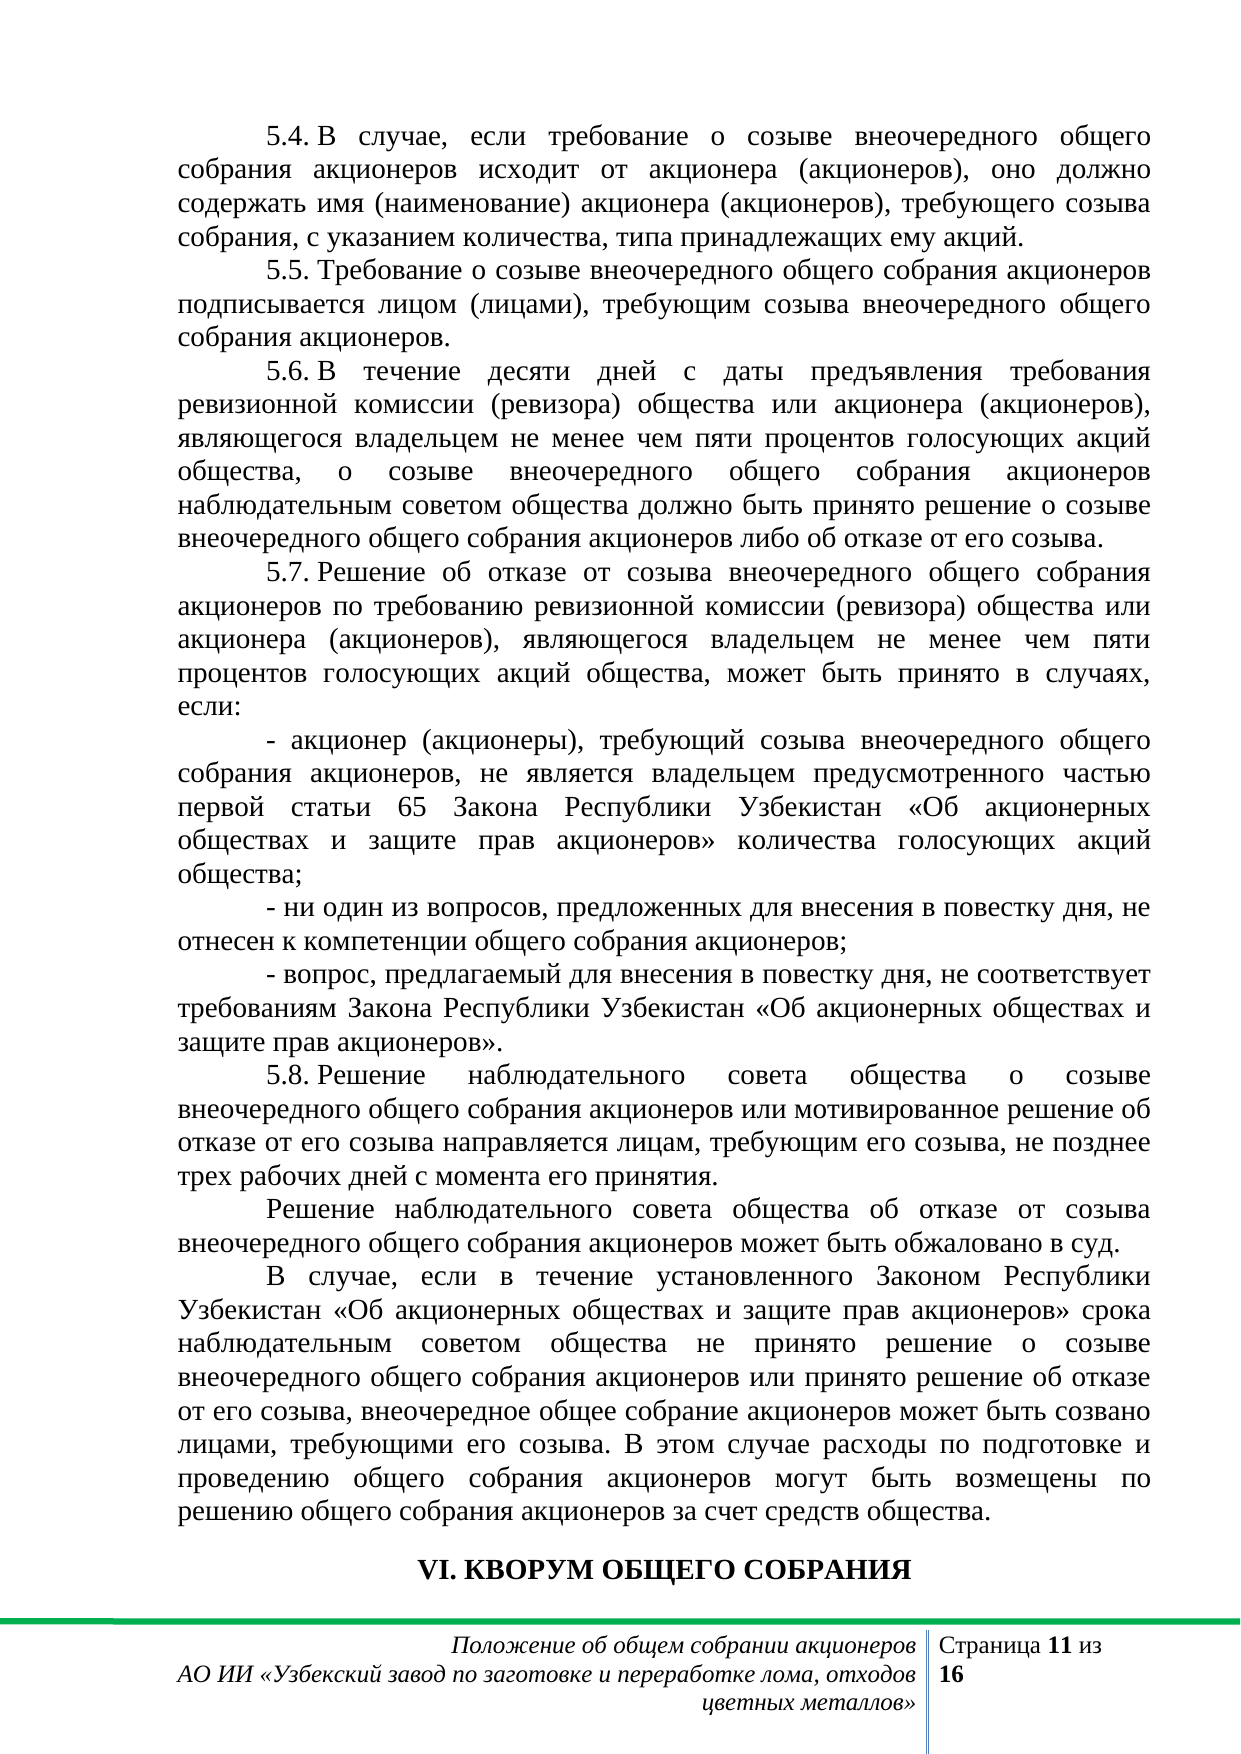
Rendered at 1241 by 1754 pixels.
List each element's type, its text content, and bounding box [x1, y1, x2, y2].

text - акционер (акционеры), требующий созыва внеочередного общего собрания акционеров, не является владельцем предусмотренного частью первой статьи 65 Закона Республики Узбекистан «Об акционерных обществах и защите прав акционеров» количества голосующих акций общества; [177, 722, 1152, 889]
text 5.6. В течение десяти дней с даты предъявления требования ревизионной комиссии (ревизора) общества или акционера (акционеров), являющегося владельцем не менее чем пяти процентов голосующих акций общества, о созыве внеочередного общего собрания акционеров наблюдательным советом общества должно быть принято решение о созыве внеочередного общего собрания акционеров либо об отказе от его созыва. [177, 353, 1152, 554]
text 5.8. Решение наблюдательного совета общества о созыве внеочередного общего собрания акционеров или мотивированное решение об отказе от его созыва направляется лицам, требующим его созыва, не позднее трех рабочих дней с момента его принятия. [177, 1057, 1152, 1191]
text VI. КВОРУМ ОБЩЕГО СОБРАНИЯ [177, 1552, 1152, 1585]
text 5.4. В случае, если требование о созыве внеочередного общего собрания акционеров исходит от акционера (акционеров), оно должно содержать имя (наименование) акционера (акционеров), требующего созыва собрания, с указанием количества, типа принадлежащих ему акций. [177, 118, 1152, 252]
text - вопрос, предлагаемый для внесения в повестку дня, не соответствует требованиям Закона Республики Узбекистан «Об акционерных обществах и защите прав акционеров». [177, 957, 1152, 1057]
text 5.5. Требование о созыве внеочередного общего собрания акционеров подписывается лицом (лицами), требующим созыва внеочередного общего собрания акционеров. [177, 252, 1152, 353]
text - ни один из вопросов, предложенных для внесения в повестку дня, не отнесен к компетенции общего собрания акционеров; [177, 889, 1152, 957]
text Решение наблюдательного совета общества об отказе от созыва внеочередного общего собрания акционеров может быть обжаловано в суд. [177, 1191, 1152, 1258]
text 5.7. Решение об отказе от созыва внеочередного общего собрания акционеров по требованию ревизионной комиссии (ревизора) общества или акционера (акционеров), являющегося владельцем не менее чем пяти процентов голосующих акций общества, может быть принято в случаях, если: [177, 554, 1152, 722]
text В случае, если в течение установленного Законом Республики Узбекистан «Об акционерных обществах и защите прав акционеров» срока наблюдательным советом общества не принято решение о созыве внеочередного общего собрания акционеров или принято решение об отказе от его созыва, внеочередное общее собрание акционеров может быть созвано лицами, требующими его созыва. В этом случае расходы по подготовке и проведению общего собрания акционеров могут быть возмещены по решению общего собрания акционеров за счет средств общества. [177, 1258, 1152, 1527]
